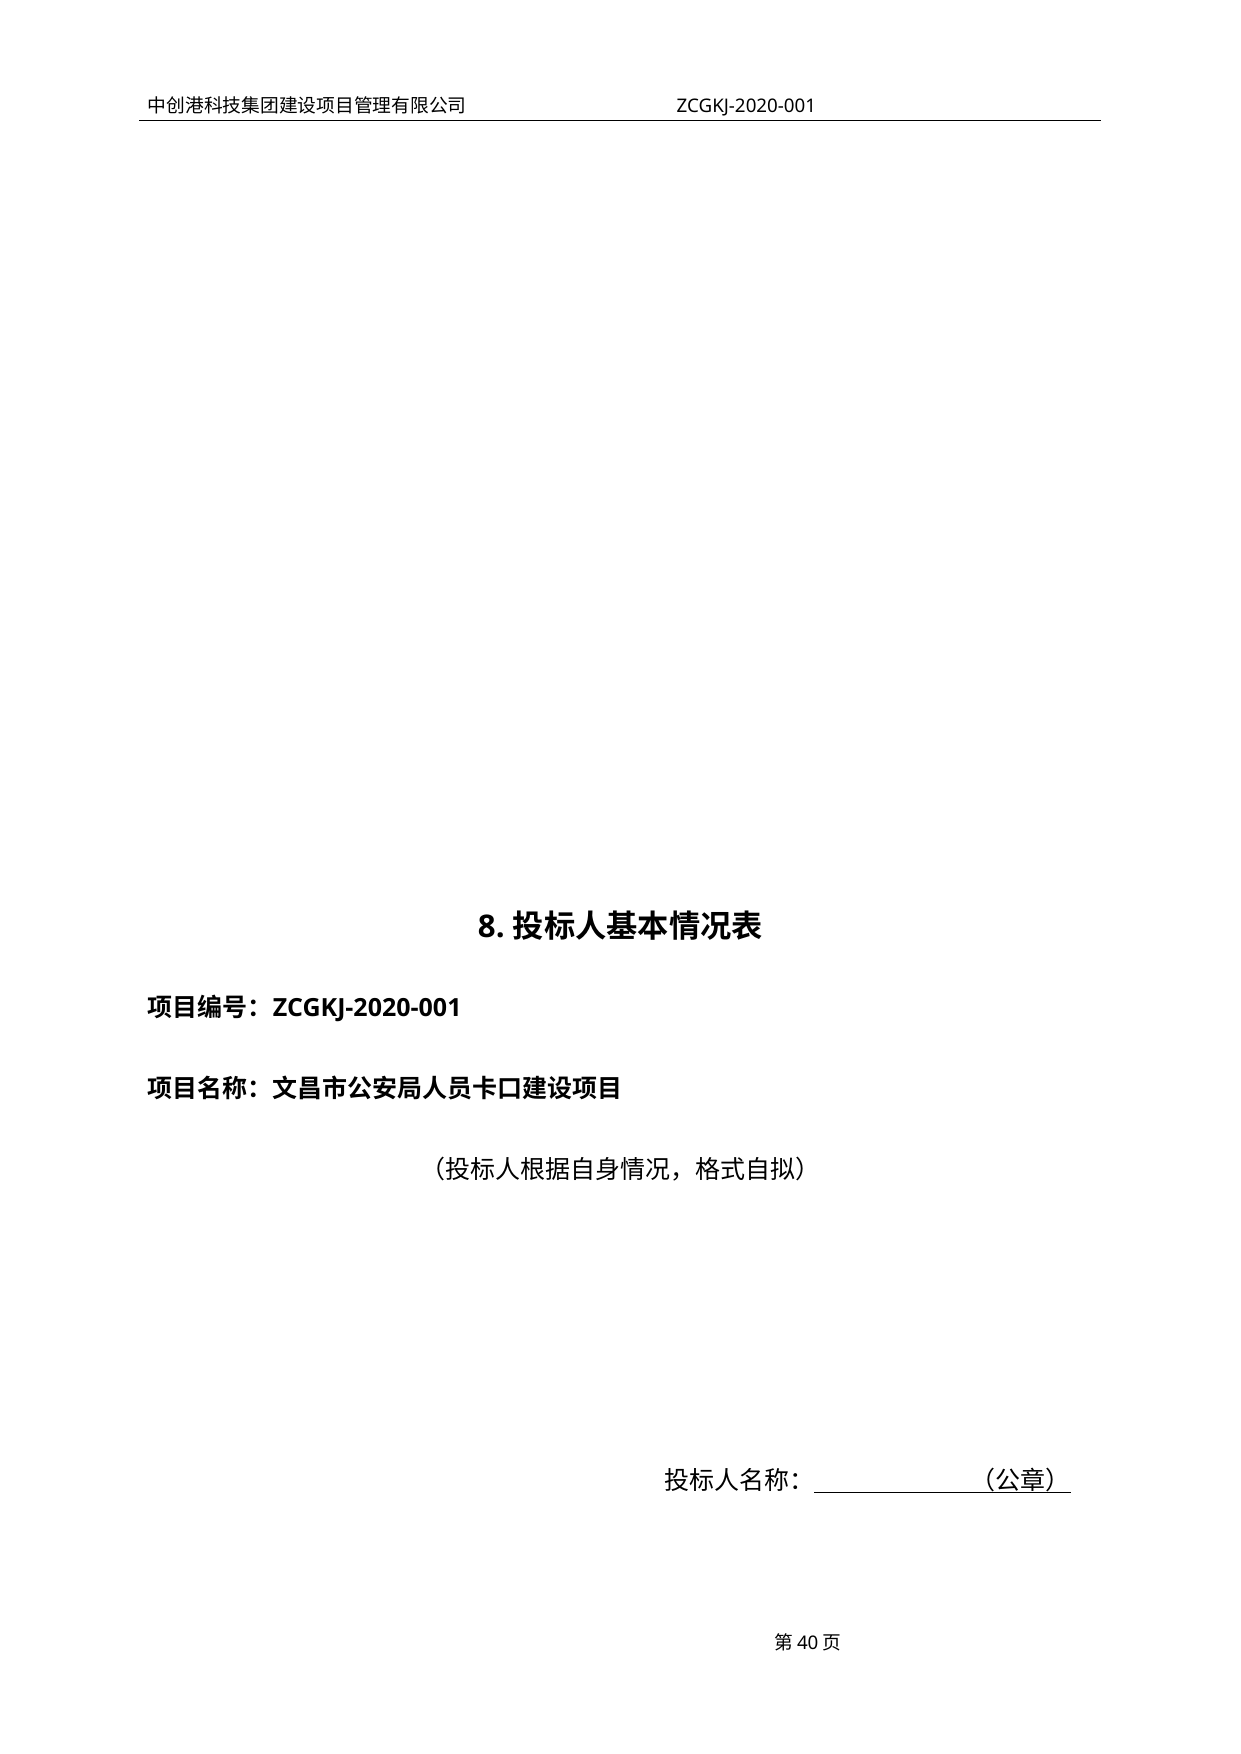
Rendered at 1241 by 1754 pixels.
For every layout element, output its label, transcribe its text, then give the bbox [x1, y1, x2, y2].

text 项目编号：ZCGKJ-2020-001 [148, 973, 1093, 1038]
text 8. 投标人基本情况表 [148, 892, 1093, 957]
text 投标人名称： （公章） [148, 1461, 1071, 1497]
text 项目名称：文昌市公安局人员卡口建设项目 [148, 1054, 1093, 1119]
text （投标人根据自身情况，格式自拟） [148, 1136, 1093, 1201]
